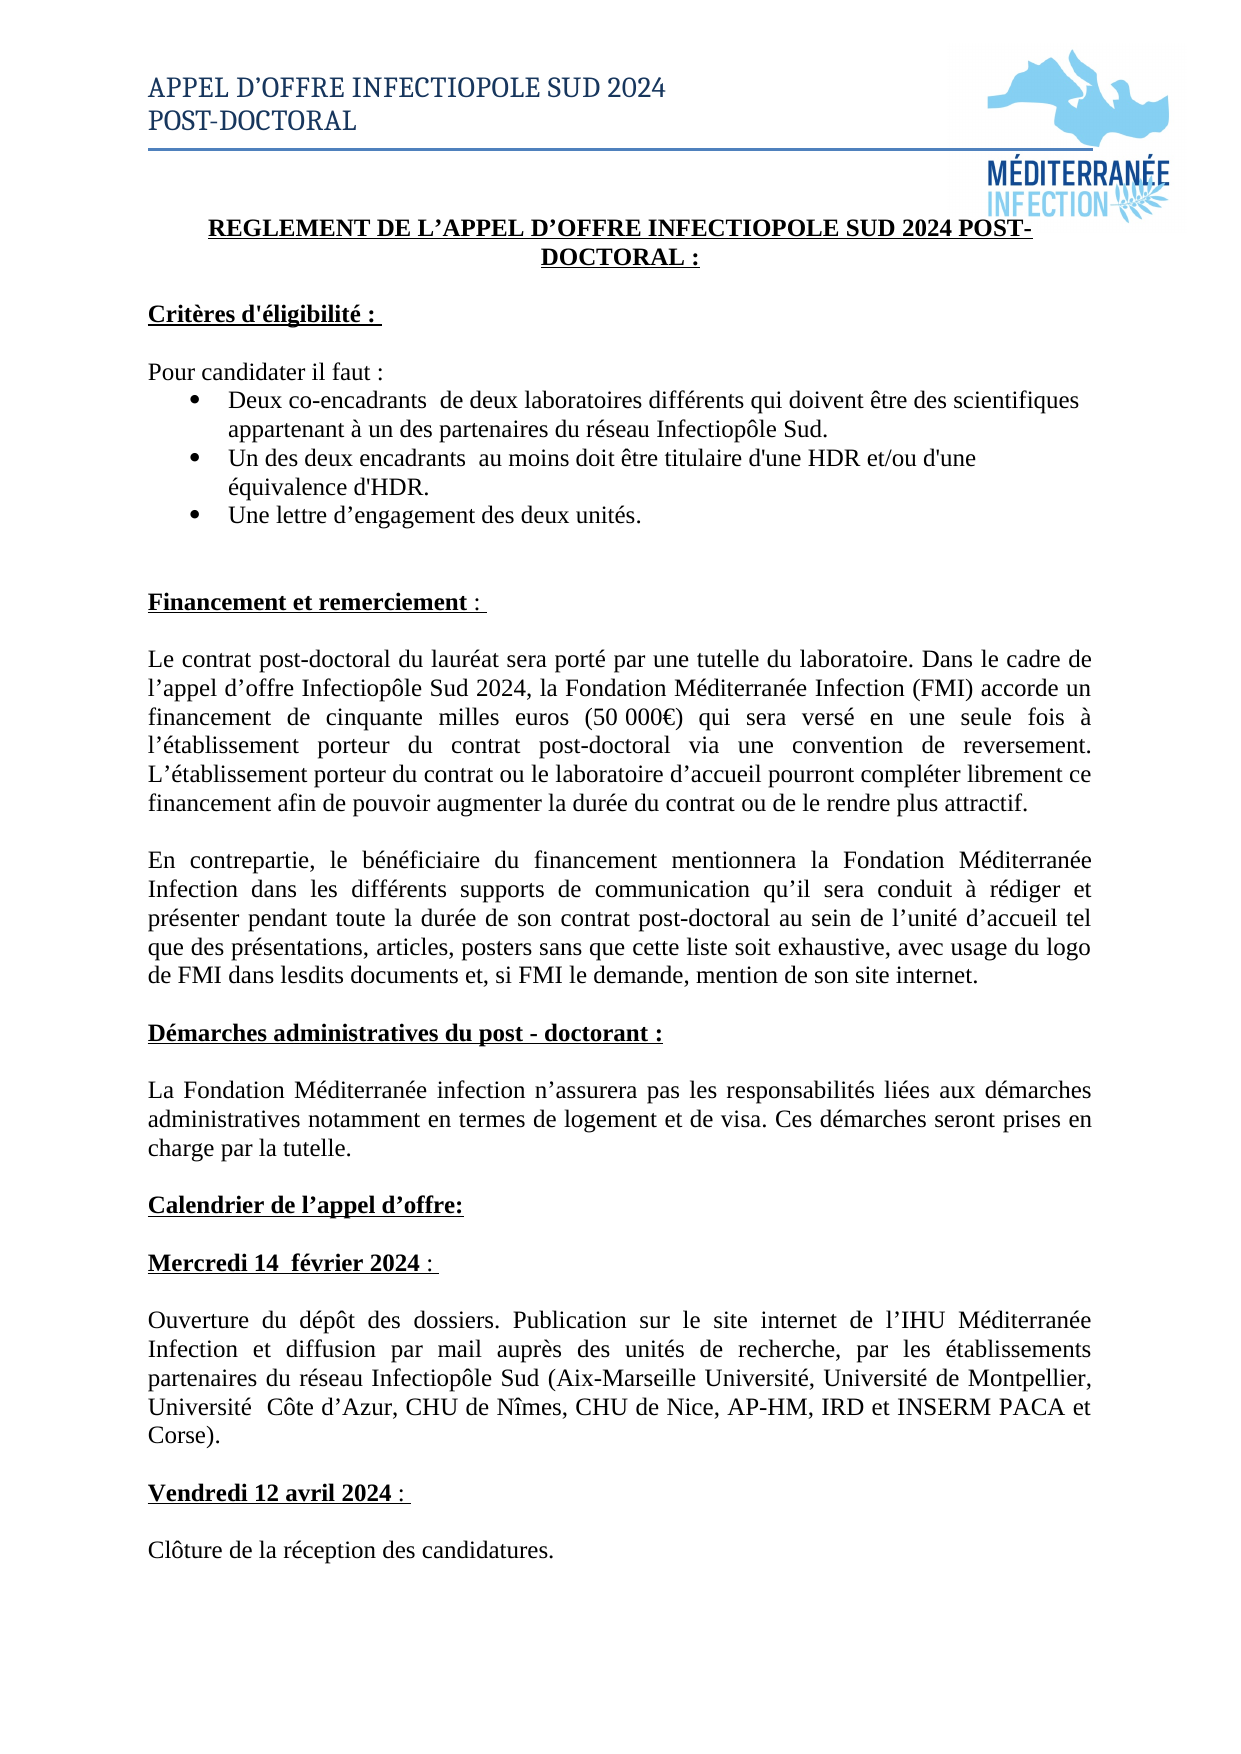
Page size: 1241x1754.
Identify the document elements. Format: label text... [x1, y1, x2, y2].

text Ouverture du dépôt des dossiers. Publication sur le site internet de l’IHU Méditerranée Infection et diffusion par mail auprès des unités de recherche, par les établissements partenaires du réseau Infectiopôle Sud (Aix-Marseille Université, Université de Montpellier, Université Côte d’Azur, CHU de Nîmes, CHU de Nice, AP-HM, IRD et INSERM PACA et Corse). [148, 1306, 1093, 1449]
text Financement et remerciement : [148, 587, 1093, 616]
list Un des deux encadrants au moins doit être titulaire d'une HDR et/ou d'une équivalence d'HDR. [190, 443, 1093, 501]
text Clôture de la réception des candidatures. [148, 1536, 1093, 1564]
text La Fondation Méditerranée infection n’assurera pas les responsabilités liées aux démarches administratives notamment en termes de logement et de visa. Ces démarches seront prises en charge par la tutelle. [148, 1076, 1093, 1162]
list Une lettre d’engagement des deux unités. [190, 501, 1093, 529]
text En contrepartie, le bénéficiaire du financement mentionnera la Fondation Méditerranée Infection dans les différents supports de communication qu’il sera conduit à rédiger et présenter pendant toute la durée de son contrat post-doctoral au sein de l’unité d’accueil tel que des présentations, articles, posters sans que cette liste soit exhaustive, avec usage du logo de FMI dans lesdits documents et, si FMI le demande, mention de son site internet. [148, 846, 1093, 989]
text Calendrier de l’appel d’offre: [148, 1191, 1093, 1219]
picture [946, 43, 1188, 233]
text Vendredi 12 avril 2024 : [148, 1478, 1093, 1507]
text Démarches administratives du post - doctorant : [148, 1018, 1093, 1047]
text REGLEMENT DE L’APPEL D’OFFRE INFECTIOPOLE SUD 2024 POST-DOCTORAL : [148, 213, 1093, 271]
list Deux co-encadrants de deux laboratoires différents qui doivent être des scientifiques appartenant à un des partenaires du réseau Infectiopôle Sud. [190, 386, 1093, 443]
text Pour candidater il faut : [148, 357, 1093, 386]
text Le contrat post-doctoral du lauréat sera porté par une tutelle du laboratoire. Dans le cadre de l’appel d’offre Infectiopôle Sud 2024, la Fondation Méditerranée Infection (FMI) accorde un financement de cinquante milles euros (50 000€) qui sera versé en une seule fois à l’établissement porteur du contrat post-doctoral via une convention de reversement. L’établissement porteur du contrat ou le laboratoire d’accueil pourront compléter librement ce financement afin de pouvoir augmenter la durée du contrat ou de le rendre plus attractif. [148, 644, 1093, 817]
text Critères d'éligibilité : [148, 299, 1093, 328]
text Mercredi 14 février 2024 : [148, 1248, 1093, 1277]
